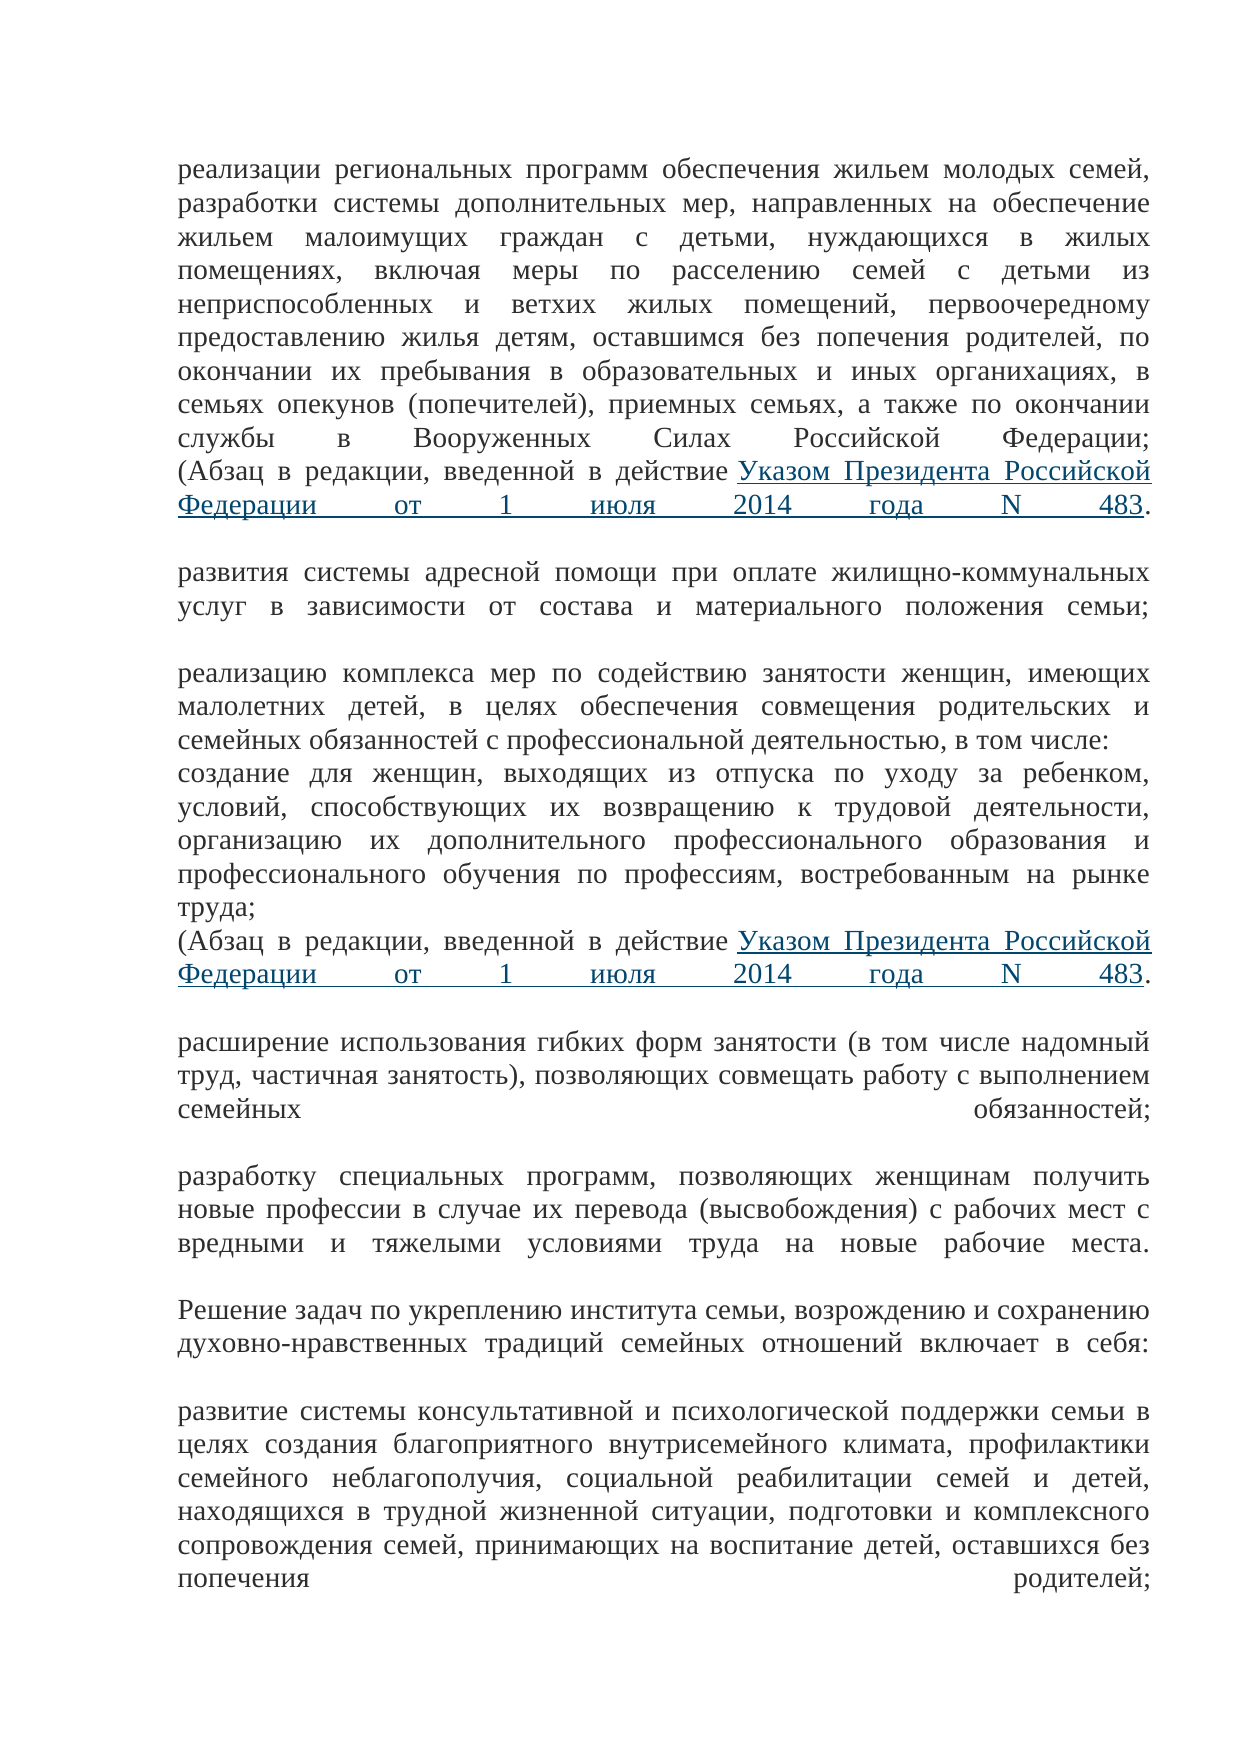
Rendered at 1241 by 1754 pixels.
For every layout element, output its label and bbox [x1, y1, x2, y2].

text [177, 755, 1152, 1627]
text [177, 118, 1152, 755]
